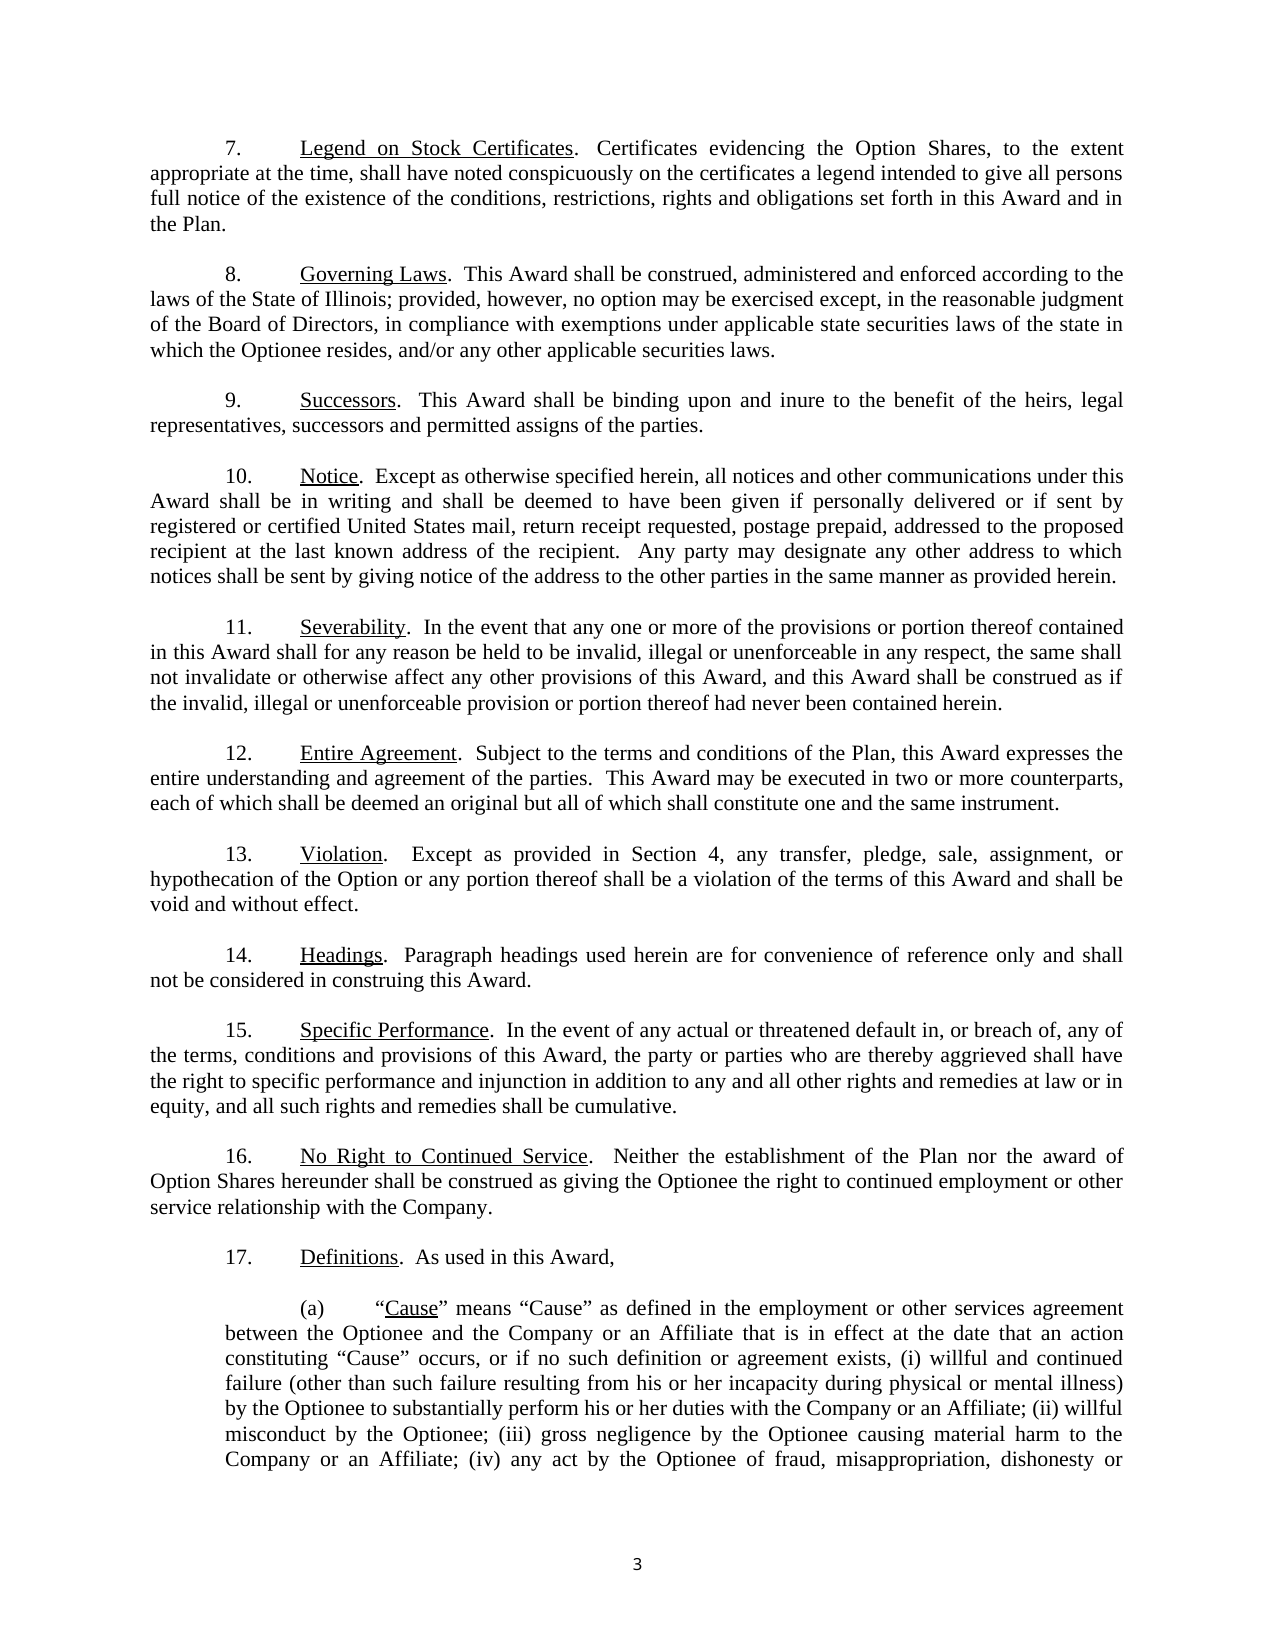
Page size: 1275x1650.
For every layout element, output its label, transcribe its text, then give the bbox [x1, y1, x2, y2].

text 14. Headings. Paragraph headings used herein are for convenience of reference only and shall not be considered in construing this Award. [150, 942, 1125, 992]
text 16. No Right to Continued Service. Neither the establishment of the Plan nor the award of Option Shares hereunder shall be construed as giving the Optionee the right to continued employment or other service relationship with the Company. [150, 1143, 1125, 1219]
text 15. Specific Performance. In the event of any actual or threatened default in, or breach of, any of the terms, conditions and provisions of this Award, the party or parties who are thereby aggrieved shall have the right to specific performance and injunction in addition to any and all other rights and remedies at law or in equity, and all such rights and remedies shall be cumulative. [150, 1017, 1125, 1118]
text 10. Notice. Except as otherwise specified herein, all notices and other communications under this Award shall be in writing and shall be deemed to have been given if personally delivered or if sent by registered or certified United States mail, return receipt requested, postage prepaid, addressed to the proposed recipient at the last known address of the recipient. Any party may designate any other address to which notices shall be sent by giving notice of the address to the other parties in the same manner as provided herein. [150, 463, 1125, 589]
text 11. Severability. In the event that any one or more of the provisions or portion thereof contained in this Award shall for any reason be held to be invalid, illegal or unenforceable in any respect, the same shall not invalidate or otherwise affect any other provisions of this Award, and this Award shall be construed as if the invalid, illegal or unenforceable provision or portion thereof had never been contained herein. [150, 614, 1125, 715]
text 9. Successors. This Award shall be binding upon and inure to the benefit of the heirs, legal representatives, successors and permitted assigns of the parties. [150, 387, 1125, 437]
text 13. Violation. Except as provided in Section 4, any transfer, pledge, sale, assignment, or hypothecation of the Option or any portion thereof shall be a violation of the terms of this Award and shall be void and without effect. [150, 841, 1125, 916]
text 17. Definitions. As used in this Award, [150, 1244, 1125, 1269]
text 7. Legend on Stock Certificates. Certificates evidencing the Option Shares, to the extent appropriate at the time, shall have noted conspicuously on the certificates a legend intended to give all persons full notice of the existence of the conditions, restrictions, rights and obligations set forth in this Award and in the Plan. [150, 135, 1125, 236]
text 8. Governing Laws. This Award shall be construed, administered and enforced according to the laws of the State of Illinois; provided, however, no option may be exercised except, in the reasonable judgment of the Board of Directors, in compliance with exemptions under applicable state securities laws of the state in which the Optionee resides, and/or any other applicable securities laws. [150, 261, 1125, 362]
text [150, 1294, 1125, 1471]
text 12. Entire Agreement. Subject to the terms and conditions of the Plan, this Award expresses the entire understanding and agreement of the parties. This Award may be executed in two or more counterparts, each of which shall be deemed an original but all of which shall constitute one and the same instrument. [150, 740, 1125, 816]
